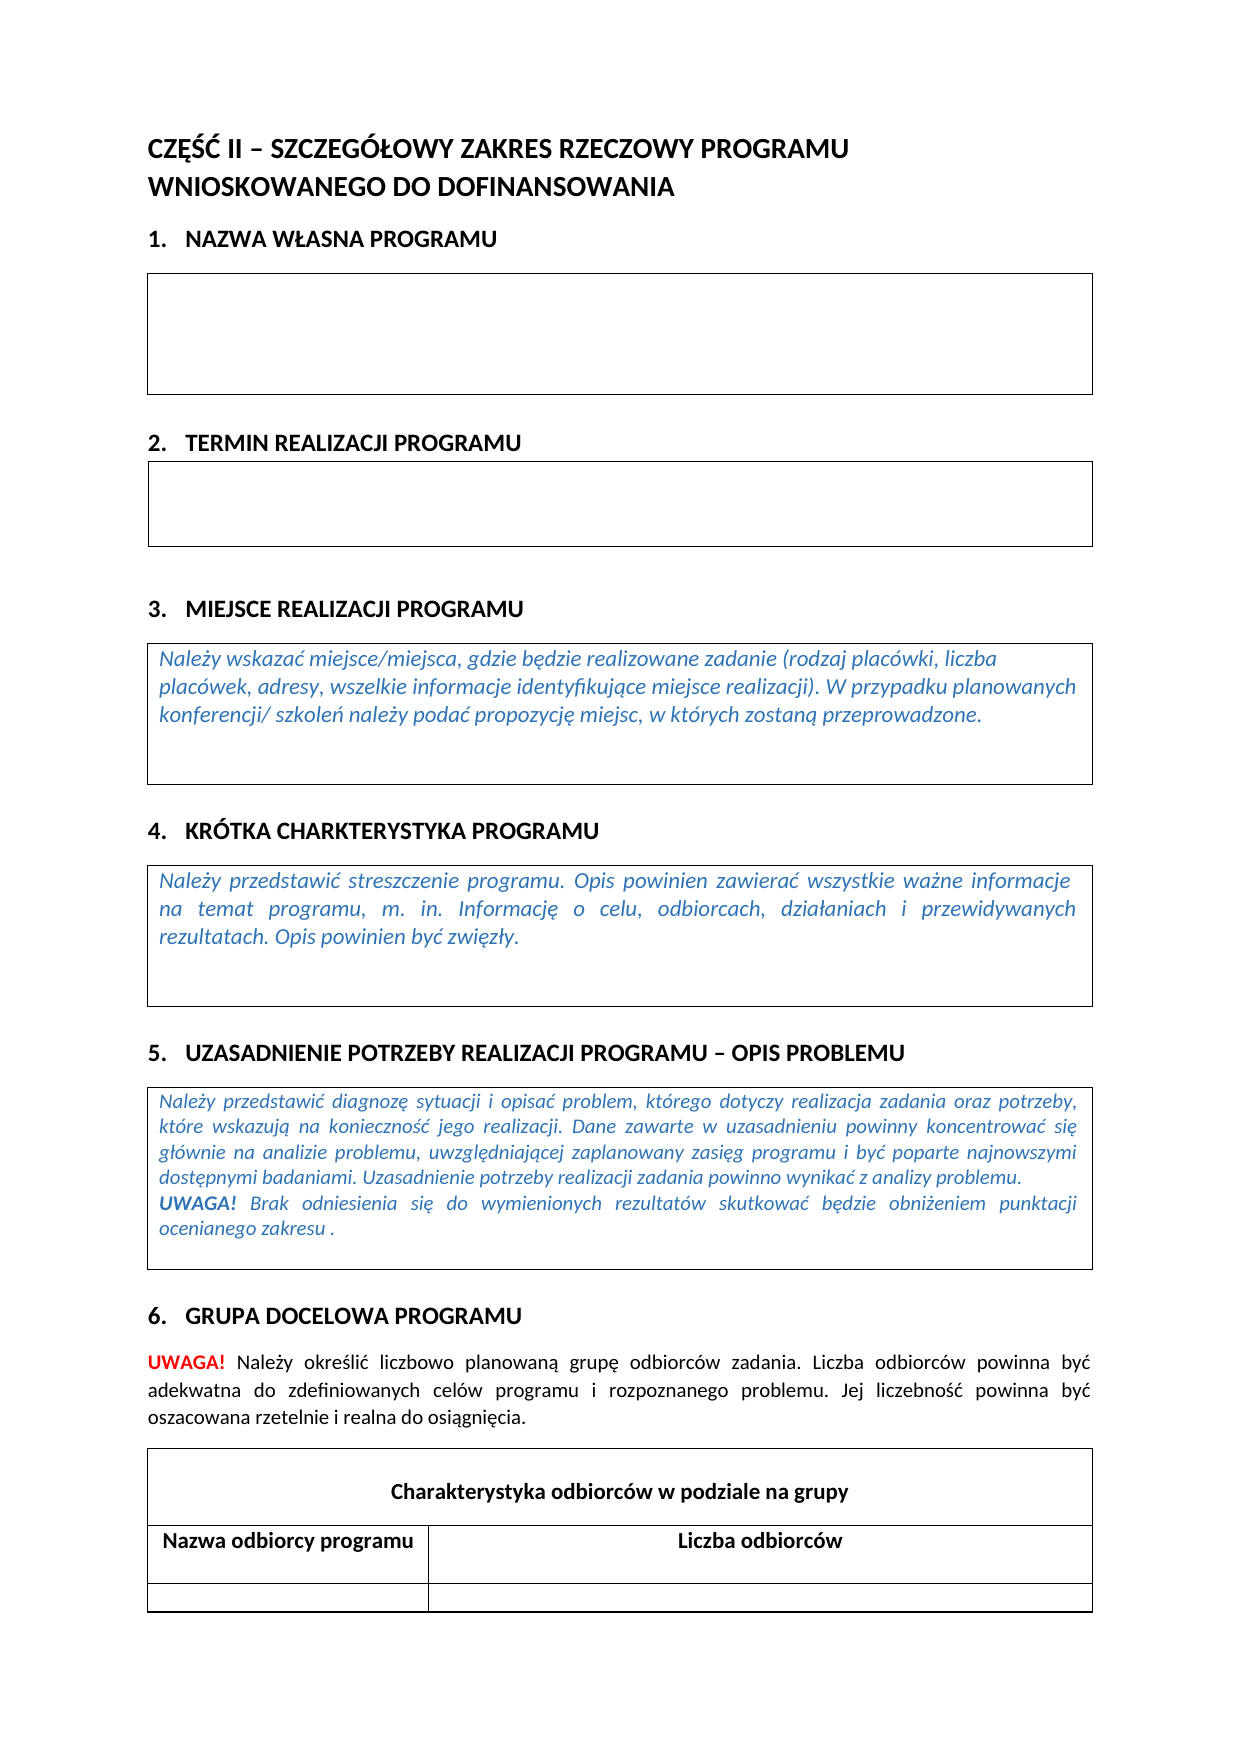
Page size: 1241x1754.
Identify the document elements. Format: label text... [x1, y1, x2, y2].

table_cell Liczba odbiorców [429, 1526, 1092, 1582]
list TERMIN REALIZACJI PROGRAMU [148, 428, 1092, 458]
table_header [149, 462, 1092, 546]
list MIEJSCE REALIZACJI PROGRAMU [148, 593, 1092, 624]
table_cell [429, 1584, 1092, 1611]
list NAZWA WŁASNA PROGRAMU [148, 223, 1092, 254]
table_header Należy przedstawić streszczenie programu. Opis powinien zawierać wszystkie ważne informacje na temat programu, m. in. Informację o celu, odbiorcach, działaniach i przewidywanych rezultatach. Opis powinien być zwięzły. [148, 866, 1092, 1006]
list KRÓTKA CHARKTERYSTYKA PROGRAMU [148, 816, 1092, 846]
table_cell Nazwa odbiorcy programu [148, 1526, 428, 1582]
list UZASADNIENIE POTRZEBY REALIZACJI PROGRAMU – OPIS PROBLEMU [148, 1037, 1092, 1068]
table_header Charakterystyka odbiorców w podziale na grupy [148, 1449, 1092, 1525]
list GRUPA DOCELOWA PROGRAMU [148, 1300, 1092, 1330]
table_header [148, 274, 1092, 394]
table_cell [148, 1584, 428, 1611]
table_header Należy przedstawić diagnozę sytuacji i opisać problem, którego dotyczy realizacja zadania oraz potrzeby, które wskazują na konieczność jego realizacji. Dane zawarte w uzasadnieniu powinny koncentrować się głównie na analizie problemu, uwzględniającej zaplanowany zasięg programu i być poparte najnowszymi dostępnymi badaniami. Uzasadnienie potrzeby realizacji zadania powinno wynikać z analizy problemu. UWAGA! Brak odniesienia się do wymienionych rezultatów skutkować będzie obniżeniem punktacji ocenianego zakresu . [148, 1088, 1092, 1269]
table_header Należy wskazać miejsce/miejsca, gdzie będzie realizowane zadanie (rodzaj placówki, liczba placówek, adresy, wszelkie informacje identyfikujące miejsce realizacji). W przypadku planowanych konferencji/ szkoleń należy podać propozycję miejsc, w których zostaną przeprowadzone. [148, 644, 1092, 784]
text CZĘŚĆ II – SZCZEGÓŁOWY ZAKRES RZECZOWY PROGRAMU WNIOSKOWANEGO DO DOFINANSOWANIA [148, 130, 1092, 204]
text UWAGA! Należy określić liczbowo planowaną grupę odbiorców zadania. Liczba odbiorców powinna być adekwatna do zdefiniowanych celów programu i rozpoznanego problemu. Jej liczebność powinna być oszacowana rzetelnie i realna do osiągnięcia. [148, 1349, 1092, 1430]
